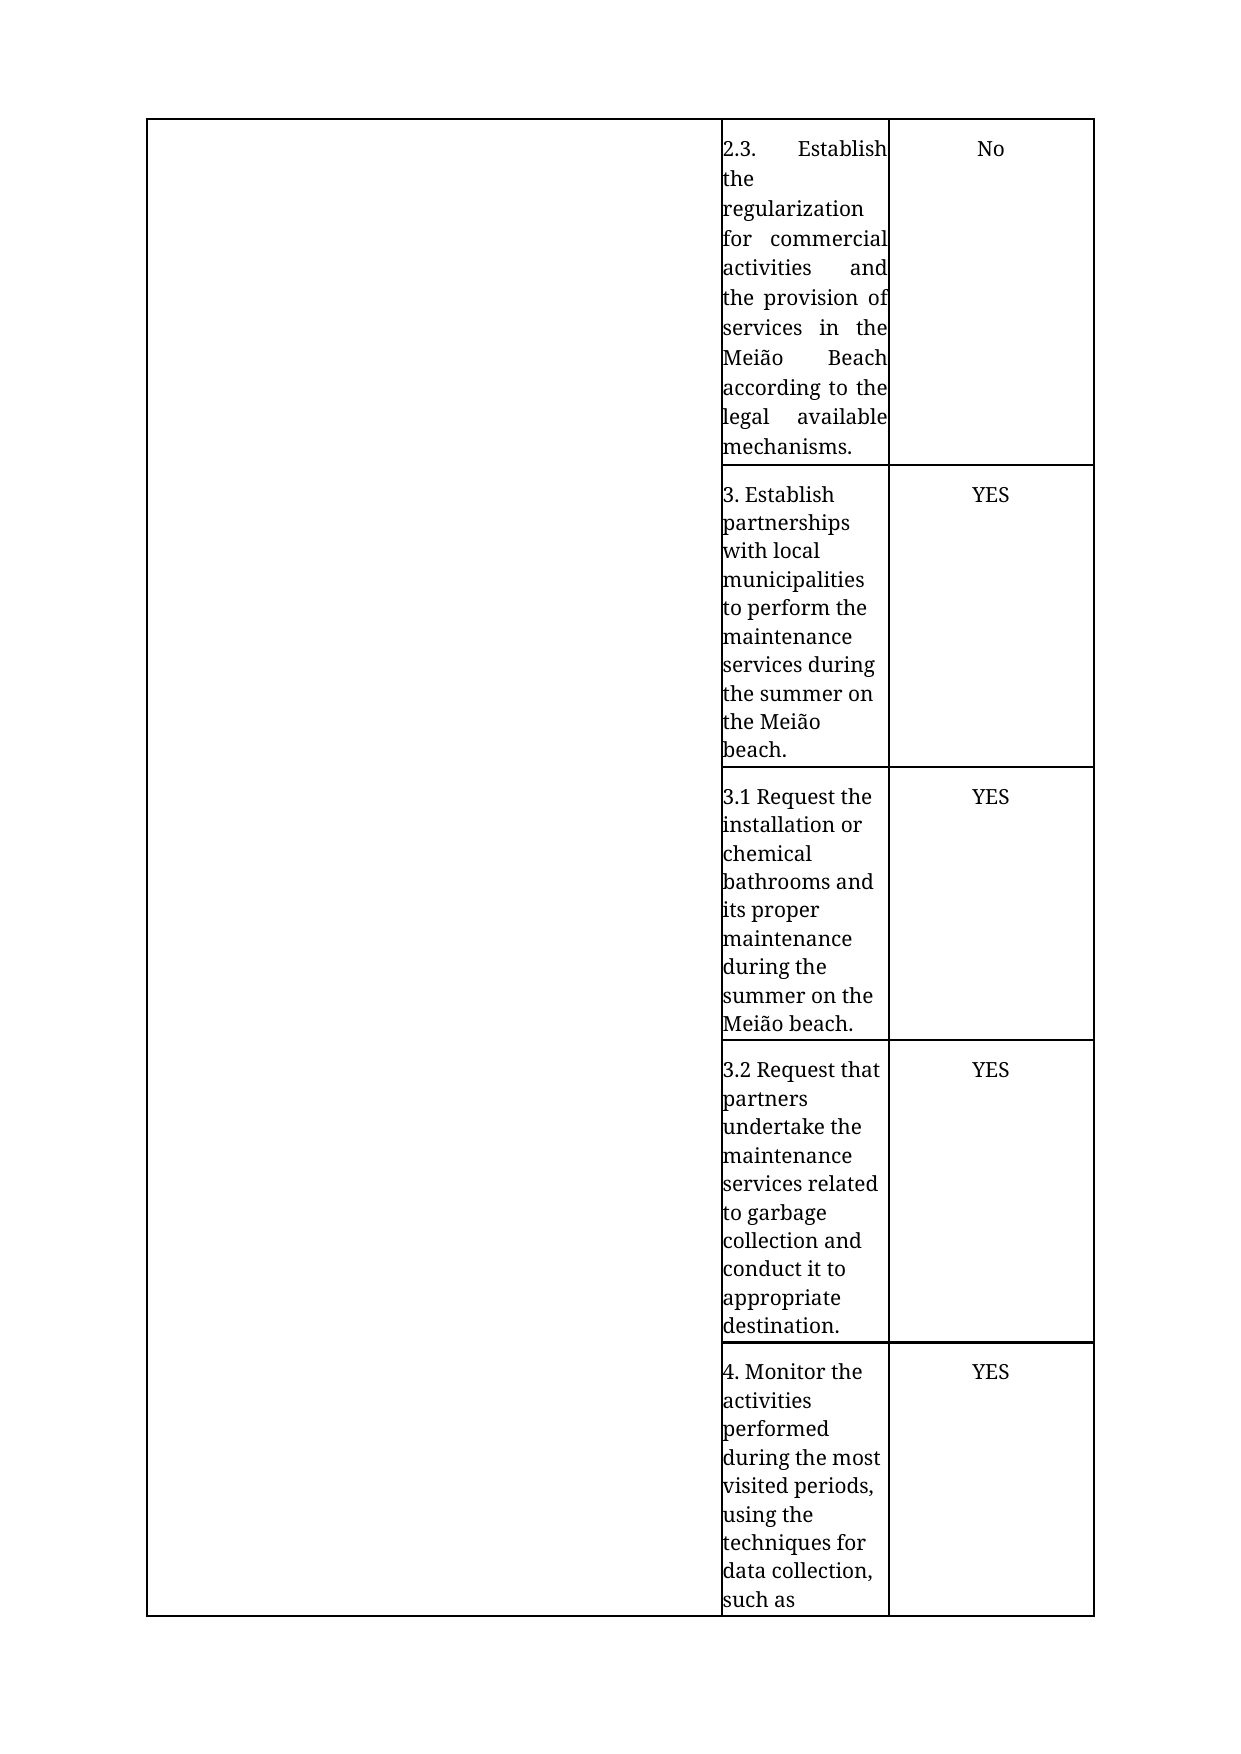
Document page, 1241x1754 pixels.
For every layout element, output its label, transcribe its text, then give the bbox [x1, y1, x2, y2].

table_cell YES [890, 1344, 1093, 1615]
table_cell YES [890, 1041, 1093, 1341]
table_cell YES [890, 466, 1093, 766]
table_cell 2.3. Establish the regularization for commercial activities and the provision of services in the Meião Beach according to the legal available mechanisms. [723, 120, 888, 463]
table_cell YES [890, 768, 1093, 1039]
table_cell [723, 1344, 888, 1615]
table_cell No [890, 120, 1093, 463]
table_cell 3. Establish partnerships with local municipalities to perform the maintenance services during the summer on the Meião beach. [723, 466, 888, 766]
table_cell 3.1 Request the installation or chemical bathrooms and its proper maintenance during the summer on the Meião beach. [723, 768, 888, 1039]
table_cell 3.2 Request that partners undertake the maintenance services related to garbage collection and conduct it to appropriate destination. [723, 1041, 888, 1341]
